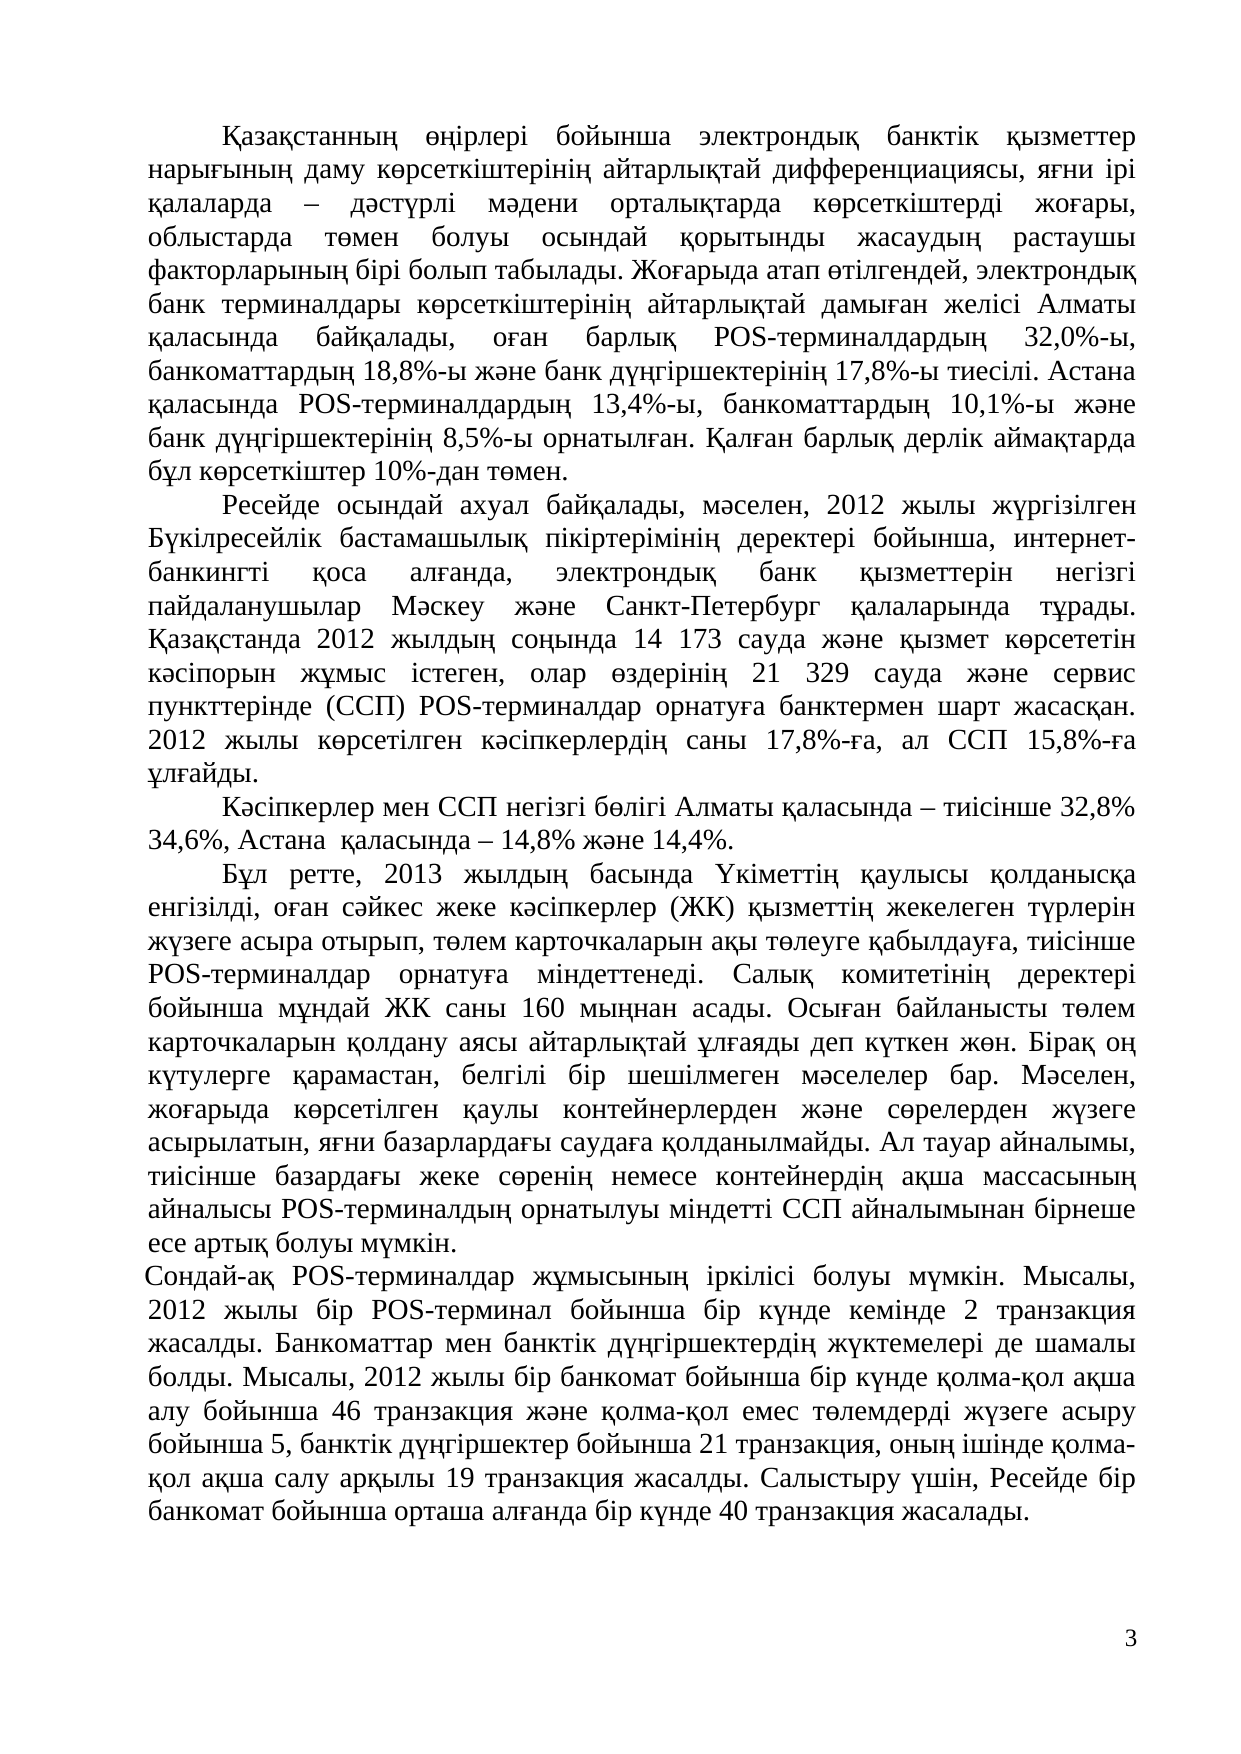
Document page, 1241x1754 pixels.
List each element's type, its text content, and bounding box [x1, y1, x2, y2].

text Қазақстанның өңірлері бойынша электрондық банктік қызметтер нарығының даму көрсеткіштерінің айтарлықтай дифференциациясы, яғни ірі қалаларда – дәстүрлі мәдени орталықтарда көрсеткіштерді жоғары, облыстарда төмен болуы осындай қорытынды жасаудың растаушы факторларының бірі болып табылады. Жоғарыда атап өтілгендей, электрондық банк терминалдары көрсеткіштерінің айтарлықтай дамыған желісі Алматы қаласында байқалады, оған барлық POS-терминалдардың 32,0%-ы, банкоматтардың 18,8%-ы және банк дүңгіршектерінің 17,8%-ы тиесілі. Астана қаласында POS-терминалдардың 13,4%-ы, банкоматтардың 10,1%-ы және банк дүңгіршектерінің 8,5%-ы орнатылған. Қалған барлық дерлік аймақтарда бұл көрсеткіштер 10%-дан төмен. [148, 118, 1137, 487]
text Сондай-ақ POS-терминалдар жұмысының іркілісі болуы мүмкін. Мысалы, 2012 жылы бір POS-терминал бойынша бір күнде кемінде 2 транзакция жасалды. Банкоматтар мен банктік дүңгіршектердің жүктемелері де шамалы болды. Мысалы, 2012 жылы бір банкомат бойынша бір күнде қолма-қол ақша алу бойынша 46 транзакция және қолма-қол емес төлемдерді жүзеге асыру бойынша 5, банктік дүңгіршектер бойынша 21 транзакция, оның ішінде қолма-қол ақша салу арқылы 19 транзакция жасалды. Салыстыру үшін, Ресейде бір банкомат бойынша орташа алғанда бір күнде 40 транзакция жасалады. [144, 1258, 1137, 1527]
text Бұл ретте, 2013 жылдың басында Үкіметтің қаулысы қолданысқа енгізілді, оған сәйкес жеке кәсіпкерлер (ЖК) қызметтің жекелеген түрлерін жүзеге асыра отырып, төлем карточкаларын ақы төлеуге қабылдауға, тиісінше POS-терминалдар орнатуға міндеттенеді. Салық комитетінің деректері бойынша мұндай ЖК саны 160 мыңнан асады. Осыған байланысты төлем карточкаларын қолдану аясы айтарлықтай ұлғаяды деп күткен жөн. Бірақ оң күтулерге қарамастан, белгілі бір шешілмеген мәселелер бар. Мәселен, жоғарыда көрсетілген қаулы контейнерлерден және сөрелерден жүзеге асырылатын, яғни базарлардағы саудаға қолданылмайды. Ал тауар айналымы, тиісінше базардағы жеке сөренің немесе контейнердің ақша массасының айналысы POS-терминалдың орнатылуы міндетті ССП айналымынан бірнеше есе артық болуы мүмкін. [148, 856, 1137, 1258]
text Кәсіпкерлер мен ССП негізгі бөлігі Алматы қаласында – тиісінше 32,8% 34,6%, Астана қаласында – 14,8% және 14,4%. [148, 789, 1137, 856]
text Ресейде осындай ахуал байқалады, мәселен, 2012 жылы жүргізілген Бүкілресейлік бастамашылық пікіртерімінің деректері бойынша, интернет-банкингті қоса алғанда, электрондық банк қызметтерін негізгі пайдаланушылар Мәскеу және Санкт-Петербург қалаларында тұрады. Қазақстанда 2012 жылдың соңында 14 173 сауда және қызмет көрсететін кәсіпорын жұмыс істеген, олар өздерінің 21 329 сауда және сервис пункттерінде (ССП) POS-терминалдар орнатуға банктермен шарт жасасқан. 2012 жылы көрсетілген кәсіпкерлердің саны 17,8%-ға, ал ССП 15,8%-ға ұлғайды. [148, 487, 1137, 789]
